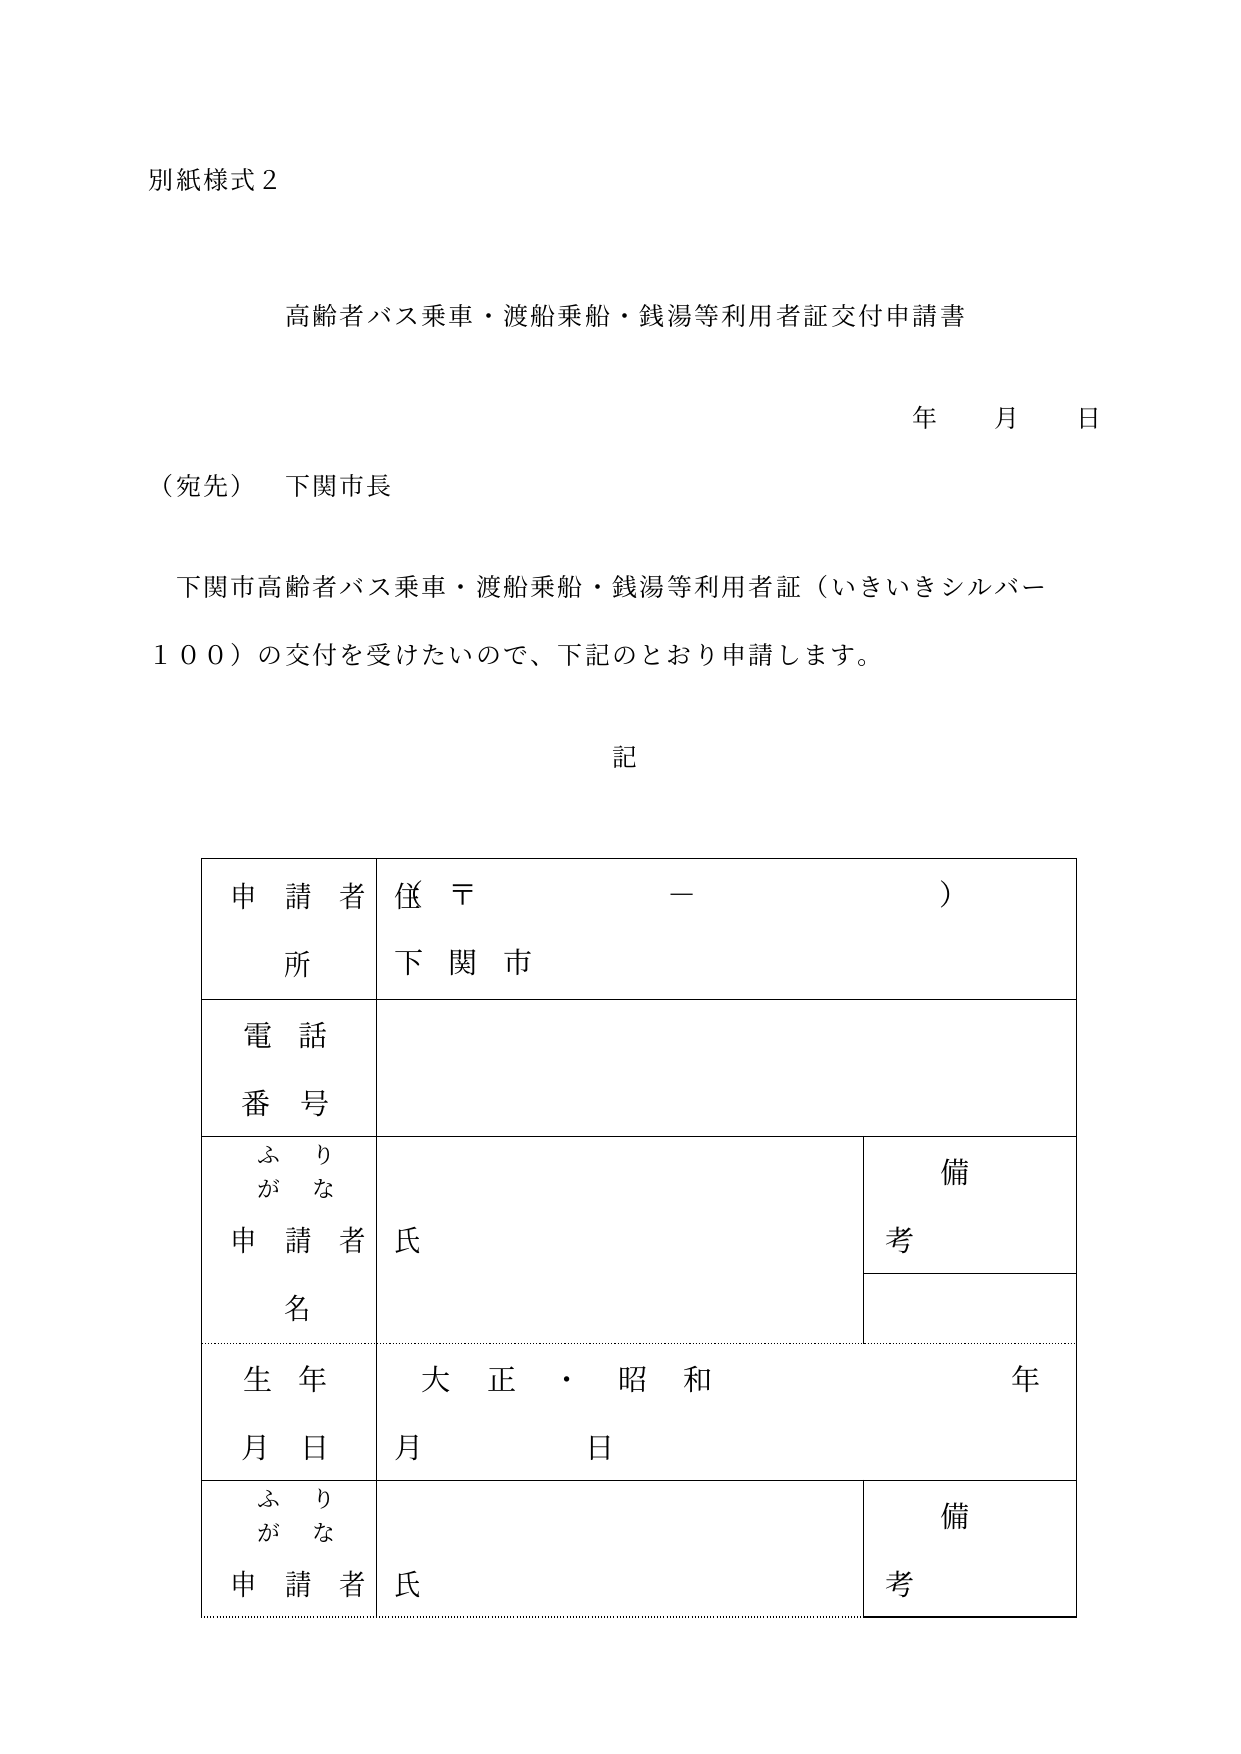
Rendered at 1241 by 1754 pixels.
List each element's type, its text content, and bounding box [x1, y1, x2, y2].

table_cell 備 考 [864, 1137, 1076, 1273]
table_cell 大正・昭和 年 月 日 [377, 1343, 1076, 1479]
text 別紙様式２ [148, 145, 1104, 213]
text 下関市高齢者バス乗車・渡船乗船・銭湯等利用者証（いきいきシルバー [148, 552, 1104, 620]
table_cell 備 考 [864, 1481, 1076, 1616]
table_header （〒 － ） 下関市 [377, 859, 1076, 999]
table_cell [377, 1000, 1076, 1136]
table_cell [377, 1137, 863, 1343]
text 年 月 日 [148, 382, 1104, 450]
table_cell [864, 1274, 1076, 1343]
text （宛先） 下関市長 [148, 450, 1104, 518]
table_header 申請者住所 [202, 859, 376, 999]
table_cell [377, 1481, 863, 1616]
table_cell ふ り が な 申請者氏名 [202, 1137, 376, 1343]
text １００）の交付を受けたいので、下記のとおり申請します。 [148, 620, 1104, 688]
table_cell ふ り が な 申請者氏名 [202, 1481, 376, 1616]
table_cell 生年月日 [202, 1343, 376, 1479]
table_cell 電話番号 [202, 1000, 376, 1136]
text 高齢者バス乗車・渡船乗船・銭湯等利用者証交付申請書 [148, 281, 1104, 348]
subtitle 記 [148, 722, 1104, 790]
